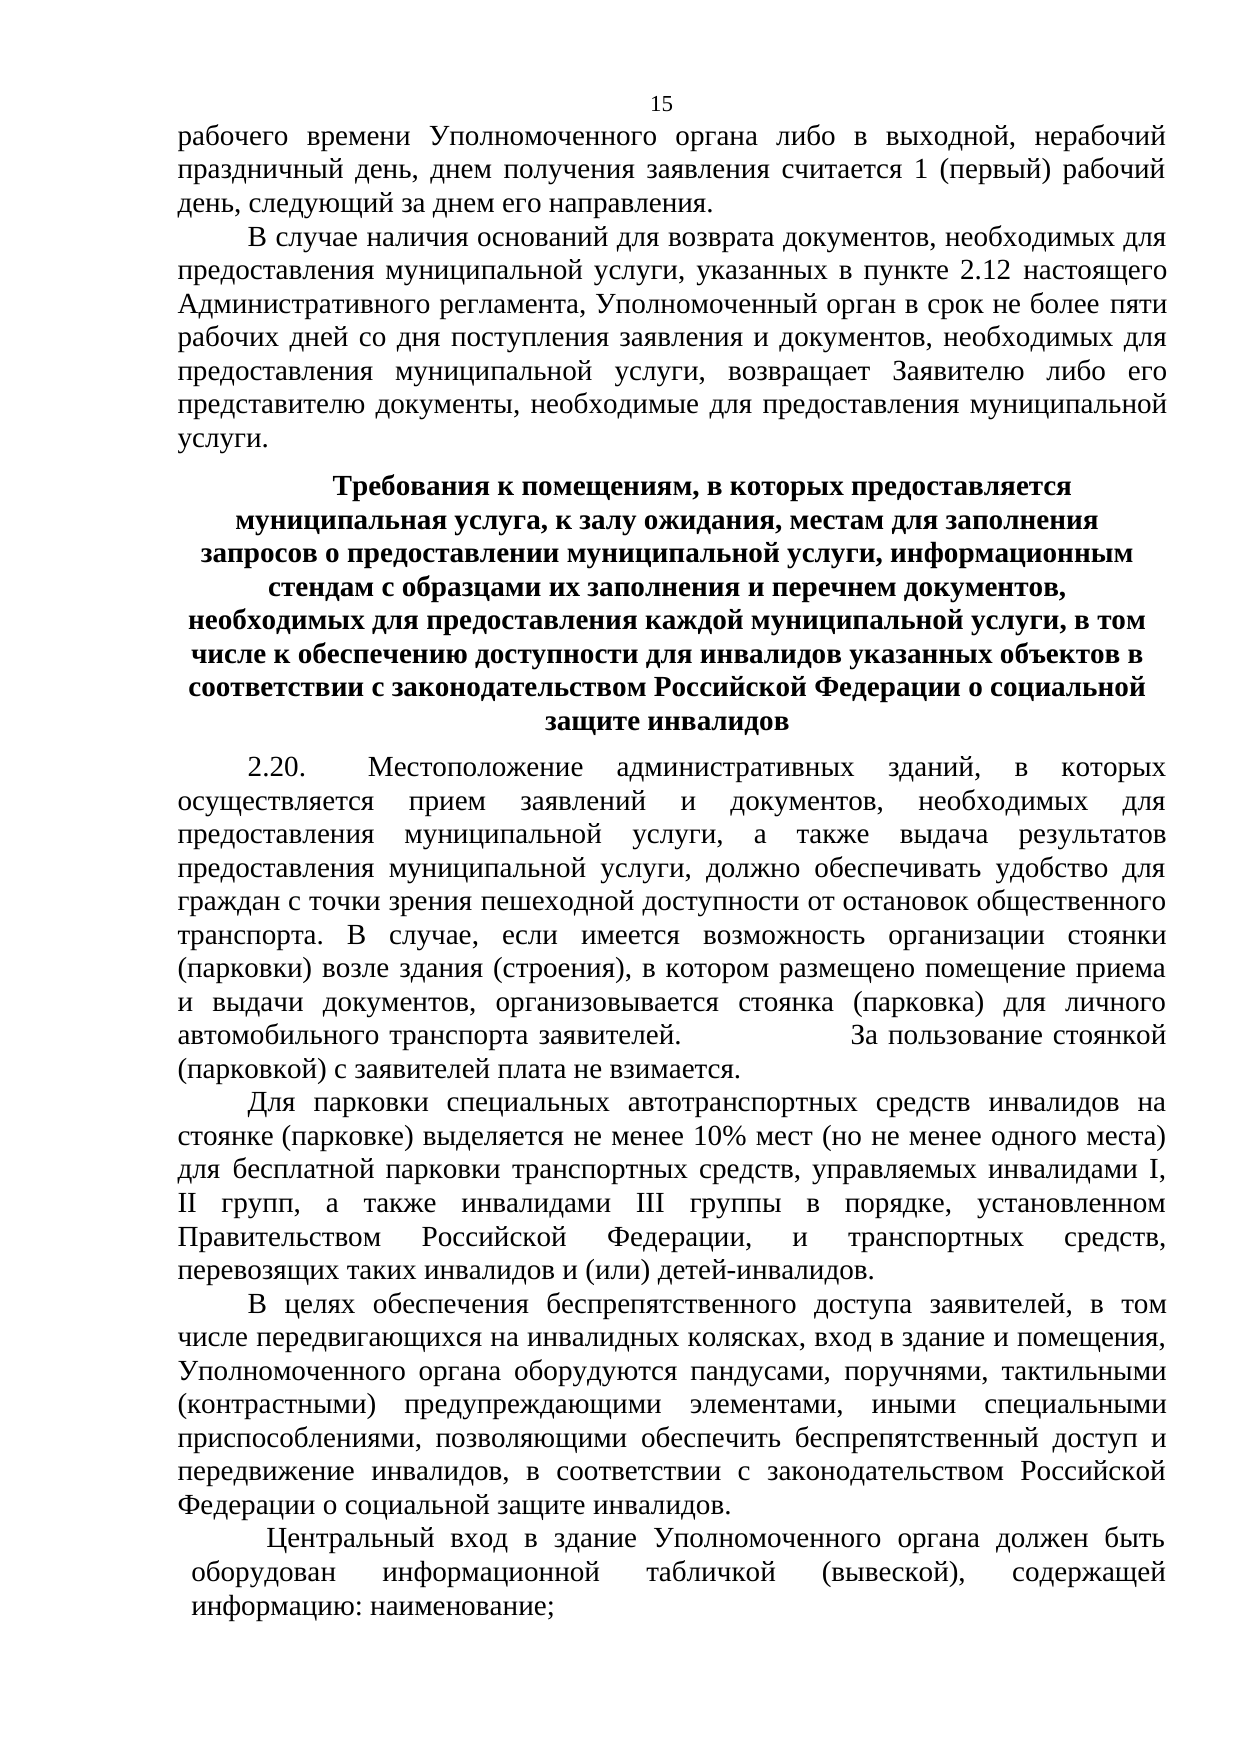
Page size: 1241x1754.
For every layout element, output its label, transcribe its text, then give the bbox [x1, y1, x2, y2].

subtitle Требования к помещениям, в которых предоставляется муниципальная услуга, к залу ожидания, местам для заполнения запросов о предоставлении муниципальной услуги, информационным стендам с образцами их заполнения и перечнем документов, необходимых для предоставления каждой муниципальной услуги, в том числе к обеспечению доступности для инвалидов указанных объектов в соответствии с законодательством Российской Федерации о социальной защите инвалидов [177, 468, 1157, 737]
text В случае наличия оснований для возврата документов, необходимых для предоставления муниципальной услуги, указанных в пункте 2.12 настоящего Административного регламента, Уполномоченный орган в срок не более пяти рабочих дней со дня поступления заявления и документов, необходимых для предоставления муниципальной услуги, возвращает Заявителю либо его представителю документы, необходимые для предоставления муниципальной услуги. [177, 219, 1167, 454]
list Местоположение административных зданий, в которых осуществляется прием заявлений и документов, необходимых для предоставления муниципальной услуги, а также выдача результатов предоставления муниципальной услуги, должно обеспечивать удобство для граждан с точки зрения пешеходной доступности от остановок общественного транспорта. В случае, если имеется возможность организации стоянки (парковки) возле здания (строения), в котором размещено помещение приема и выдачи документов, организовывается стоянка (парковка) для личного автомобильного транспорта заявителей. За пользование стоянкой (парковкой) с заявителей плата не взимается. [177, 749, 1166, 1084]
text Для парковки специальных автотранспортных средств инвалидов на стоянке (парковке) выделяется не менее 10% мест (но не менее одного места) для бесплатной парковки транспортных средств, управляемых инвалидами I, II групп, а также инвалидами III группы в порядке, установленном Правительством Российской Федерации, и транспортных средств, перевозящих таких инвалидов и (или) детей-инвалидов. [177, 1084, 1166, 1286]
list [177, 118, 1166, 219]
text Центральный вход в здание Уполномоченного органа должен быть оборудован информационной табличкой (вывеской), содержащей информацию: наименование; [191, 1521, 1166, 1621]
text В целях обеспечения беспрепятственного доступа заявителей, в том числе передвигающихся на инвалидных колясках, вход в здание и помещения, Уполномоченного органа оборудуются пандусами, поручнями, тактильными (контрастными) предупреждающими элементами, иными специальными приспособлениями, позволяющими обеспечить беспрепятственный доступ и передвижение инвалидов, в соответствии с законодательством Российской Федерации о социальной защите инвалидов. [177, 1286, 1167, 1521]
